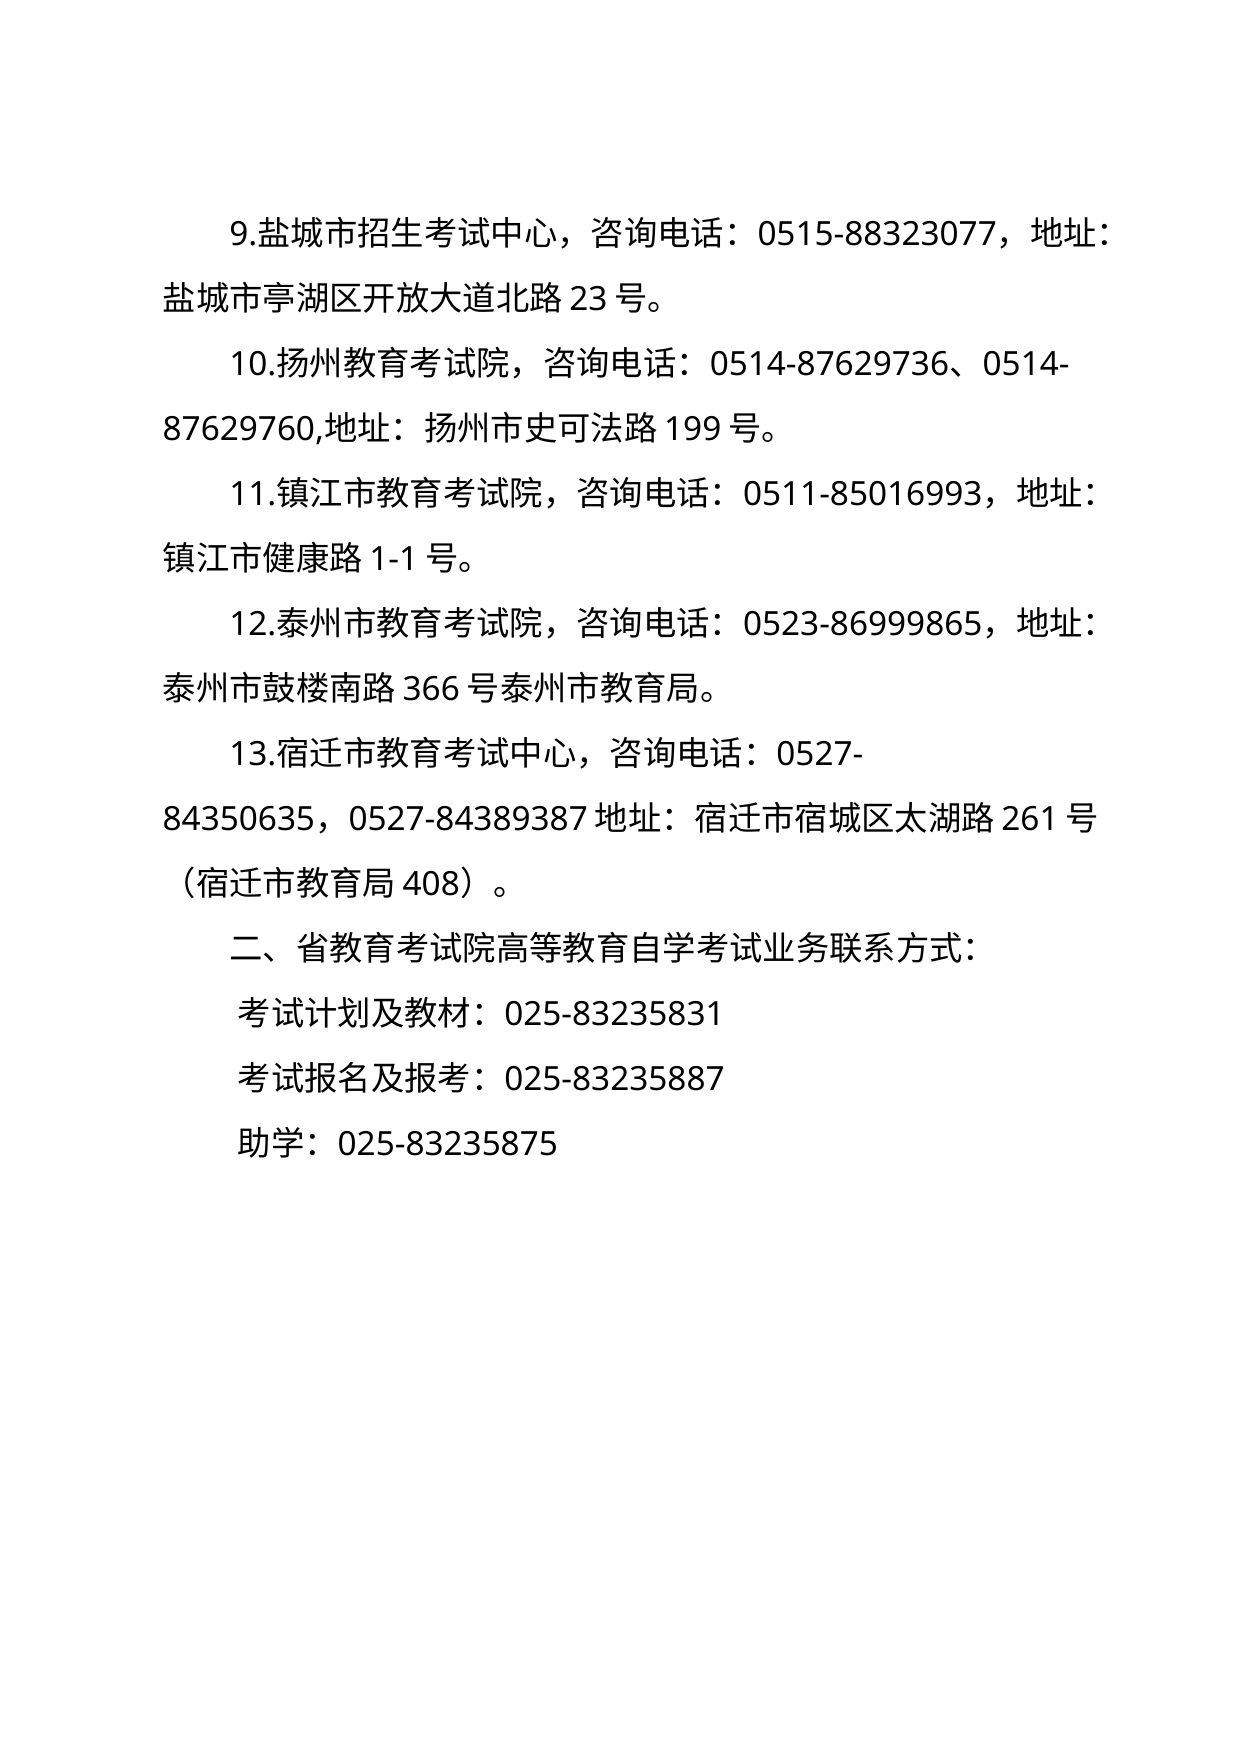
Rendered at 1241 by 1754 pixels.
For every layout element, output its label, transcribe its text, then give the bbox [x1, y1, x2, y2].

text 9.盐城市招生考试中心，咨询电话：0515-88323077，地址：盐城市亭湖区开放大道北路23号。 [162, 199, 1107, 329]
text 12.泰州市教育考试院，咨询电话：0523-86999865，地址：泰州市鼓楼南路366号泰州市教育局。 [162, 589, 1107, 719]
list 助学：025-83235875 [237, 1109, 1107, 1174]
text 11.镇江市教育考试院，咨询电话：0511-85016993，地址：镇江市健康路1-1号。 [162, 459, 1107, 589]
text 二、省教育考试院高等教育自学考试业务联系方式： [162, 914, 1107, 979]
list 考试计划及教材：025-83235831 [237, 979, 1107, 1044]
text 10.扬州教育考试院，咨询电话：0514-87629736、0514-87629760,地址：扬州市史可法路199号。 [162, 329, 1107, 459]
text 13.宿迁市教育考试中心，咨询电话：0527-84350635，0527-84389387地址：宿迁市宿城区太湖路261号（宿迁市教育局408）。 [162, 719, 1107, 914]
list 考试报名及报考：025-83235887 [237, 1044, 1107, 1109]
